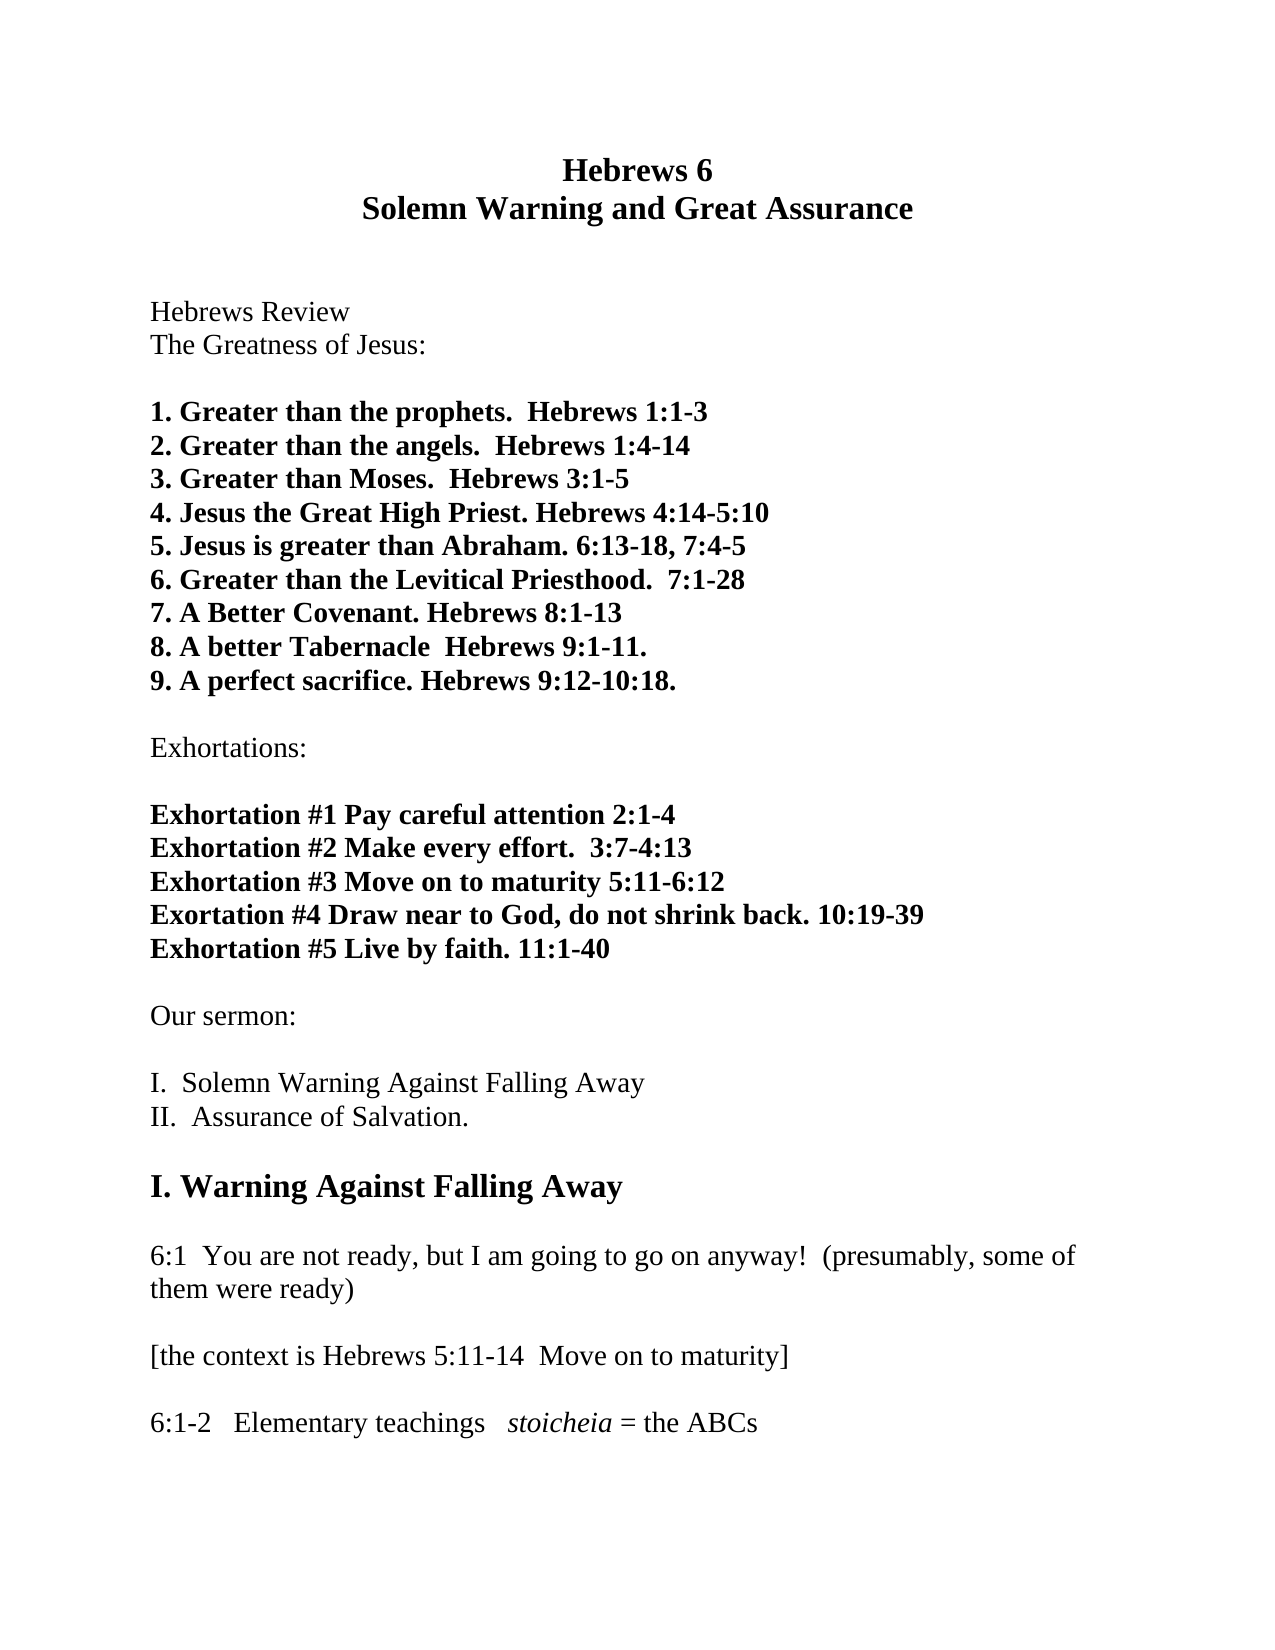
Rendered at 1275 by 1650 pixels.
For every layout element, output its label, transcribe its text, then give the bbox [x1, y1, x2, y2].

text Hebrews Review [150, 294, 1125, 327]
text 6. Greater than the Levitical Priesthood. 7:1-28 [150, 562, 1125, 596]
text [the context is Hebrews 5:11-14 Move on to maturity] [150, 1338, 1125, 1372]
text Exhortation #3 Move on to maturity 5:11-6:12 [150, 864, 1125, 897]
text 8. A better Tabernacle Hebrews 9:1-11. [150, 629, 1125, 663]
text I. Warning Against Falling Away [150, 1166, 1125, 1204]
text Exhortations: [150, 730, 1125, 763]
text II. Assurance of Salvation. [150, 1099, 1125, 1132]
text Exhortation #5 Live by faith. 11:1-40 [150, 931, 1125, 964]
text 6:1-2 Elementary teachings stoicheia = the ABCs [150, 1405, 1125, 1439]
text 3. Greater than Moses. Hebrews 3:1-5 [150, 461, 1125, 495]
text Exortation #4 Draw near to God, do not shrink back. 10:19-39 [150, 897, 1125, 931]
text 5. Jesus is greater than Abraham. 6:13-18, 7:4-5 [150, 528, 1125, 562]
text 1. Greater than the prophets. Hebrews 1:1-3 [150, 394, 1125, 428]
text Solemn Warning and Great Assurance [150, 188, 1125, 227]
text 7. A Better Covenant. Hebrews 8:1-13 [150, 596, 1125, 629]
text 6:1 You are not ready, but I am going to go on anyway! (presumably, some of them were ready) [150, 1238, 1125, 1305]
text Exhortation #1 Pay careful attention 2:1-4 [150, 797, 1125, 830]
text 9. A perfect sacrifice. Hebrews 9:12-10:18. [150, 663, 1125, 696]
text 2. Greater than the angels. Hebrews 1:4-14 [150, 428, 1125, 461]
text Exhortation #2 Make every effort. 3:7-4:13 [150, 830, 1125, 864]
text Our sermon: [150, 998, 1125, 1032]
text 4. Jesus the Great High Priest. Hebrews 4:14-5:10 [150, 495, 1125, 528]
text The Greatness of Jesus: [150, 327, 1125, 361]
text I. Solemn Warning Against Falling Away [150, 1065, 1125, 1099]
text Hebrews 6 [150, 150, 1125, 188]
